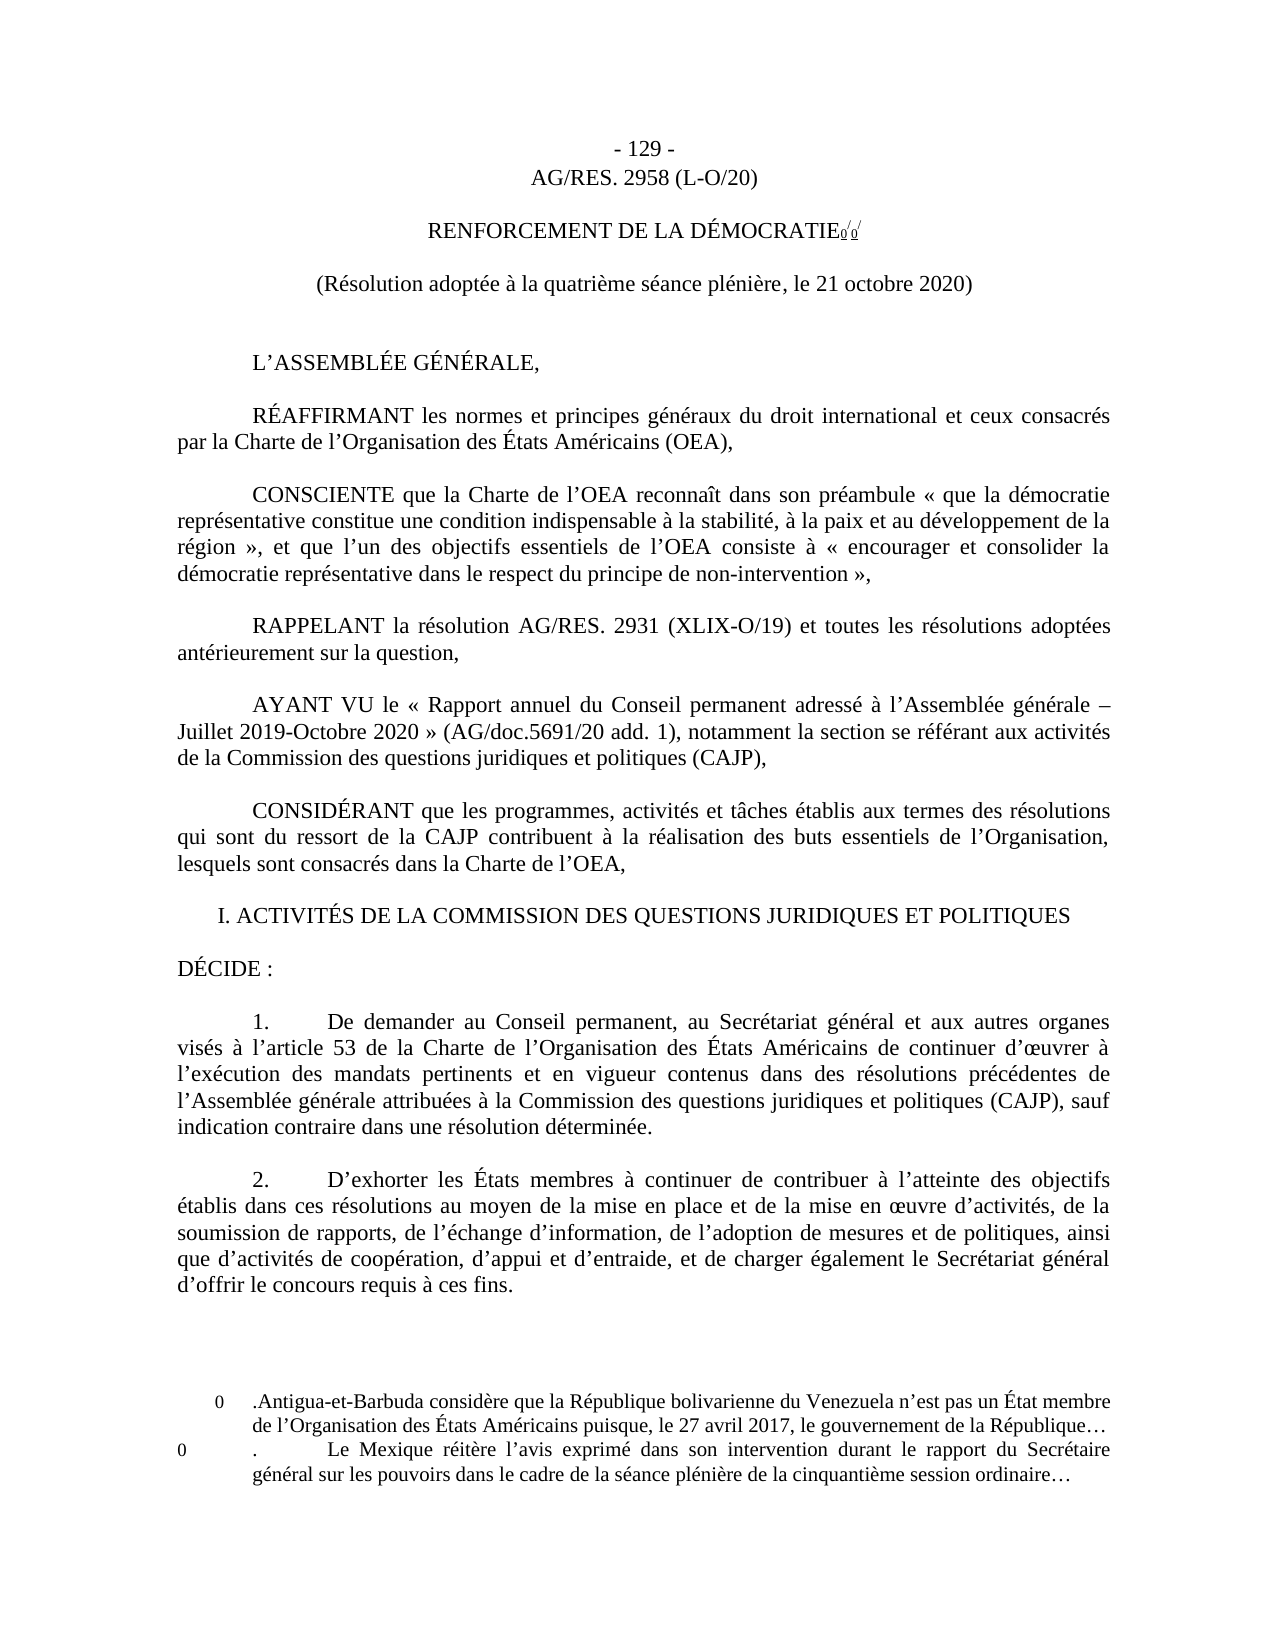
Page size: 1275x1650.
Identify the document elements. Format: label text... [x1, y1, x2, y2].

text 2. D’exhorter les États membres à continuer de contribuer à l’atteinte des objectifs établis dans ces résolutions au moyen de la mise en place et de la mise en œuvre d’activités, de la soumission de rapports, de l’échange d’information, de l’adoption de mesures et de politiques, ainsi que d’activités de coopération, d’appui et d’entraide, et de charger également le Secrétariat général d’offrir le concours requis à ces fins. [177, 1166, 1111, 1298]
text AYANT VU le « Rapport annuel du Conseil permanent adressé à l’Assemblée générale – Juillet 2019-Octobre 2020 » (AG/doc.5691/20 add. 1), notamment la section se référant aux activités de la Commission des questions juridiques et politiques (CAJP), [177, 692, 1111, 771]
text CONSIDÉRANT que les programmes, activités et tâches établis aux termes des résolutions qui sont du ressort de la CAJP contribuent à la réalisation des buts essentiels de l’Organisation, lesquels sont consacrés dans la Charte de l’OEA, [177, 797, 1111, 876]
text (Résolution adoptée à la quatrième séance plénière, le 21 octobre 2020) [177, 270, 1111, 296]
text RAPPELANT la résolution AG/RES. 2931 (XLIX-O/19) et toutes les résolutions adoptées antérieurement sur la question, [177, 612, 1111, 665]
text DÉCIDE : [177, 955, 1111, 981]
text L’ASSEMBLÉE GÉNÉRALE, [177, 349, 1111, 375]
subtitle AG/RES. 2958 (L-O/20) RENFORCEMENT DE LA DÉMOCRATIE// [177, 164, 1111, 243]
text I. ACTIVITÉS DE LA COMMISSION DES QUESTIONS JURIDIQUES ET POLITIQUES [177, 902, 1111, 929]
text CONSCIENTE que la Charte de l’OEA reconnaît dans son préambule « que la démocratie représentative constitue une condition indispensable à la stabilité, à la paix et au développement de la région », et que l’un des objectifs essentiels de l’OEA consiste à « encourager et consolider la démocratie représentative dans le respect du principe de non-intervention », [177, 481, 1111, 586]
text 1. De demander au Conseil permanent, au Secrétariat général et aux autres organes visés à l’article 53 de la Charte de l’Organisation des États Américains de continuer d’œuvrer à l’exécution des mandats pertinents et en vigueur contenus dans des résolutions précédentes de l’Assemblée générale attribuées à la Commission des questions juridiques et politiques (CAJP), sauf indication contraire dans une résolution déterminée. [177, 1008, 1111, 1139]
text RÉAFFIRMANT les normes et principes généraux du droit international et ceux consacrés par la Charte de l’Organisation des États Américains (OEA), [177, 402, 1111, 454]
